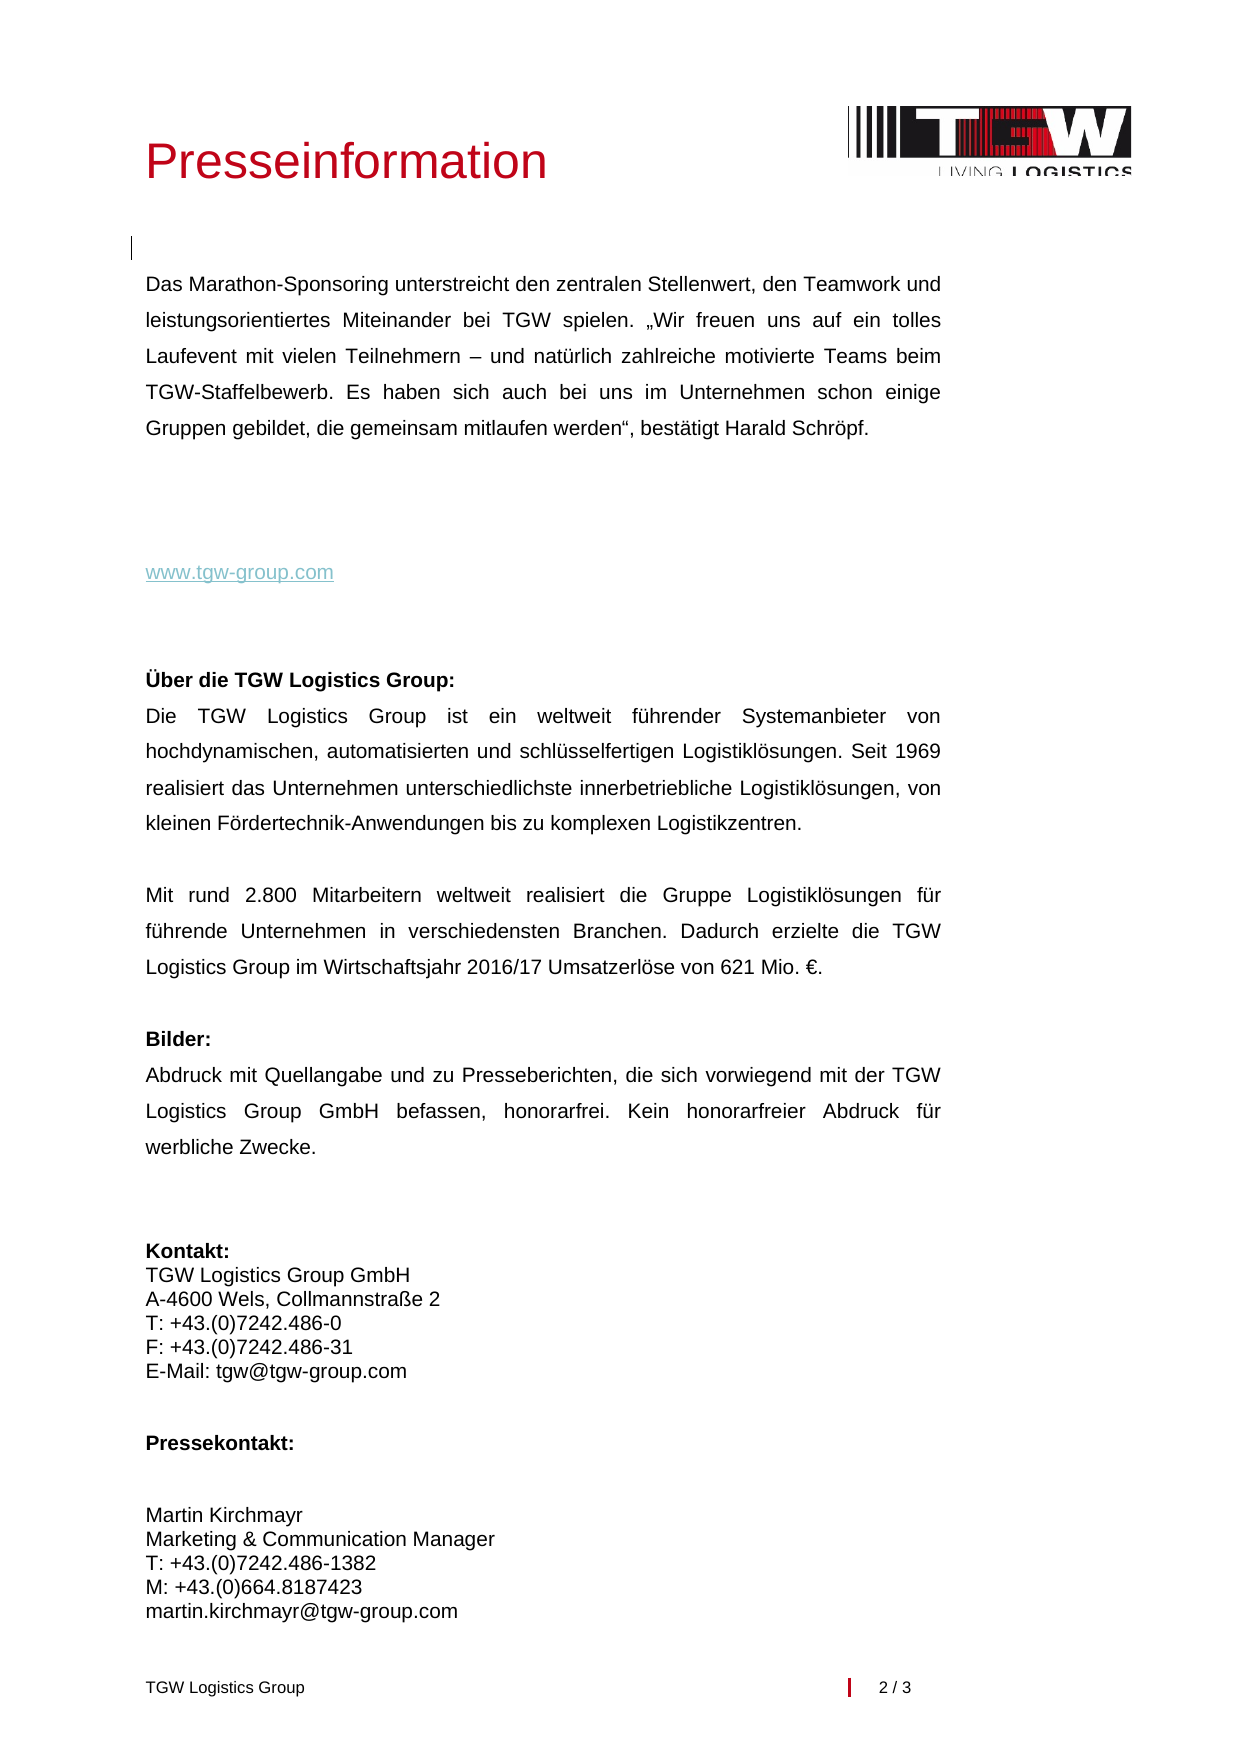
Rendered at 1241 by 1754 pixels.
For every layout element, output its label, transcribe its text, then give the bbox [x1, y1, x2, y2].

text Bilder: [145, 1027, 942, 1051]
text Kontakt: [145, 1239, 942, 1263]
text F: +43.(0)7242.486-31 [145, 1335, 942, 1359]
text A-4600 Wels, Collmannstraße 2 [145, 1287, 942, 1311]
text www.tgw-group.com [145, 560, 942, 584]
text Abdruck mit Quellangabe und zu Presseberichten, die sich vorwiegend mit der TGW Logistics Group GmbH befassen, honorarfrei. Kein honorarfreier Abdruck für werbliche Zwecke. [145, 1063, 942, 1159]
text Das Marathon-Sponsoring unterstreicht den zentralen Stellenwert, den Teamwork und leistungsorientiertes Miteinander bei TGW spielen. „Wir freuen uns auf ein tolles Laufevent mit vielen Teilnehmern – und natürlich zahlreiche motivierte Teams beim TGW-Staffelbewerb. Es haben sich auch bei uns im Unternehmen schon einige Gruppen gebildet, die gemeinsam mitlaufen werden“, bestätigt Harald Schröpf. [145, 272, 942, 440]
text E-Mail: tgw@tgw-group.com [145, 1359, 942, 1383]
text Pressekontakt: [145, 1431, 942, 1455]
text M: +43.(0)664.8187423 [145, 1575, 942, 1599]
text Martin Kirchmayr [145, 1503, 942, 1527]
text Die TGW Logistics Group ist ein weltweit führender Systemanbieter von hochdynamischen, automatisierten und schlüsselfertigen Logistiklösungen. Seit 1969 realisiert das Unternehmen unterschiedlichste innerbetriebliche Logistiklösungen, von kleinen Fördertechnik-Anwendungen bis zu komplexen Logistikzentren. [145, 703, 942, 835]
text TGW Logistics Group GmbH [145, 1263, 942, 1287]
text Mit rund 2.800 Mitarbeitern weltweit realisiert die Gruppe Logistiklösungen für führende Unternehmen in verschiedensten Branchen. Dadurch erzielte die TGW Logistics Group im Wirtschaftsjahr 2016/17 Umsatzerlöse von 621 Mio. €. [145, 883, 942, 979]
text T: +43.(0)7242.486-0 [145, 1311, 942, 1335]
text T: +43.(0)7242.486-1382 [145, 1551, 942, 1575]
text Marketing & Communication Manager [145, 1527, 942, 1551]
text Über die TGW Logistics Group: [145, 667, 942, 691]
picture [846, 106, 1132, 176]
text martin.kirchmayr@tgw-group.com [145, 1599, 942, 1623]
